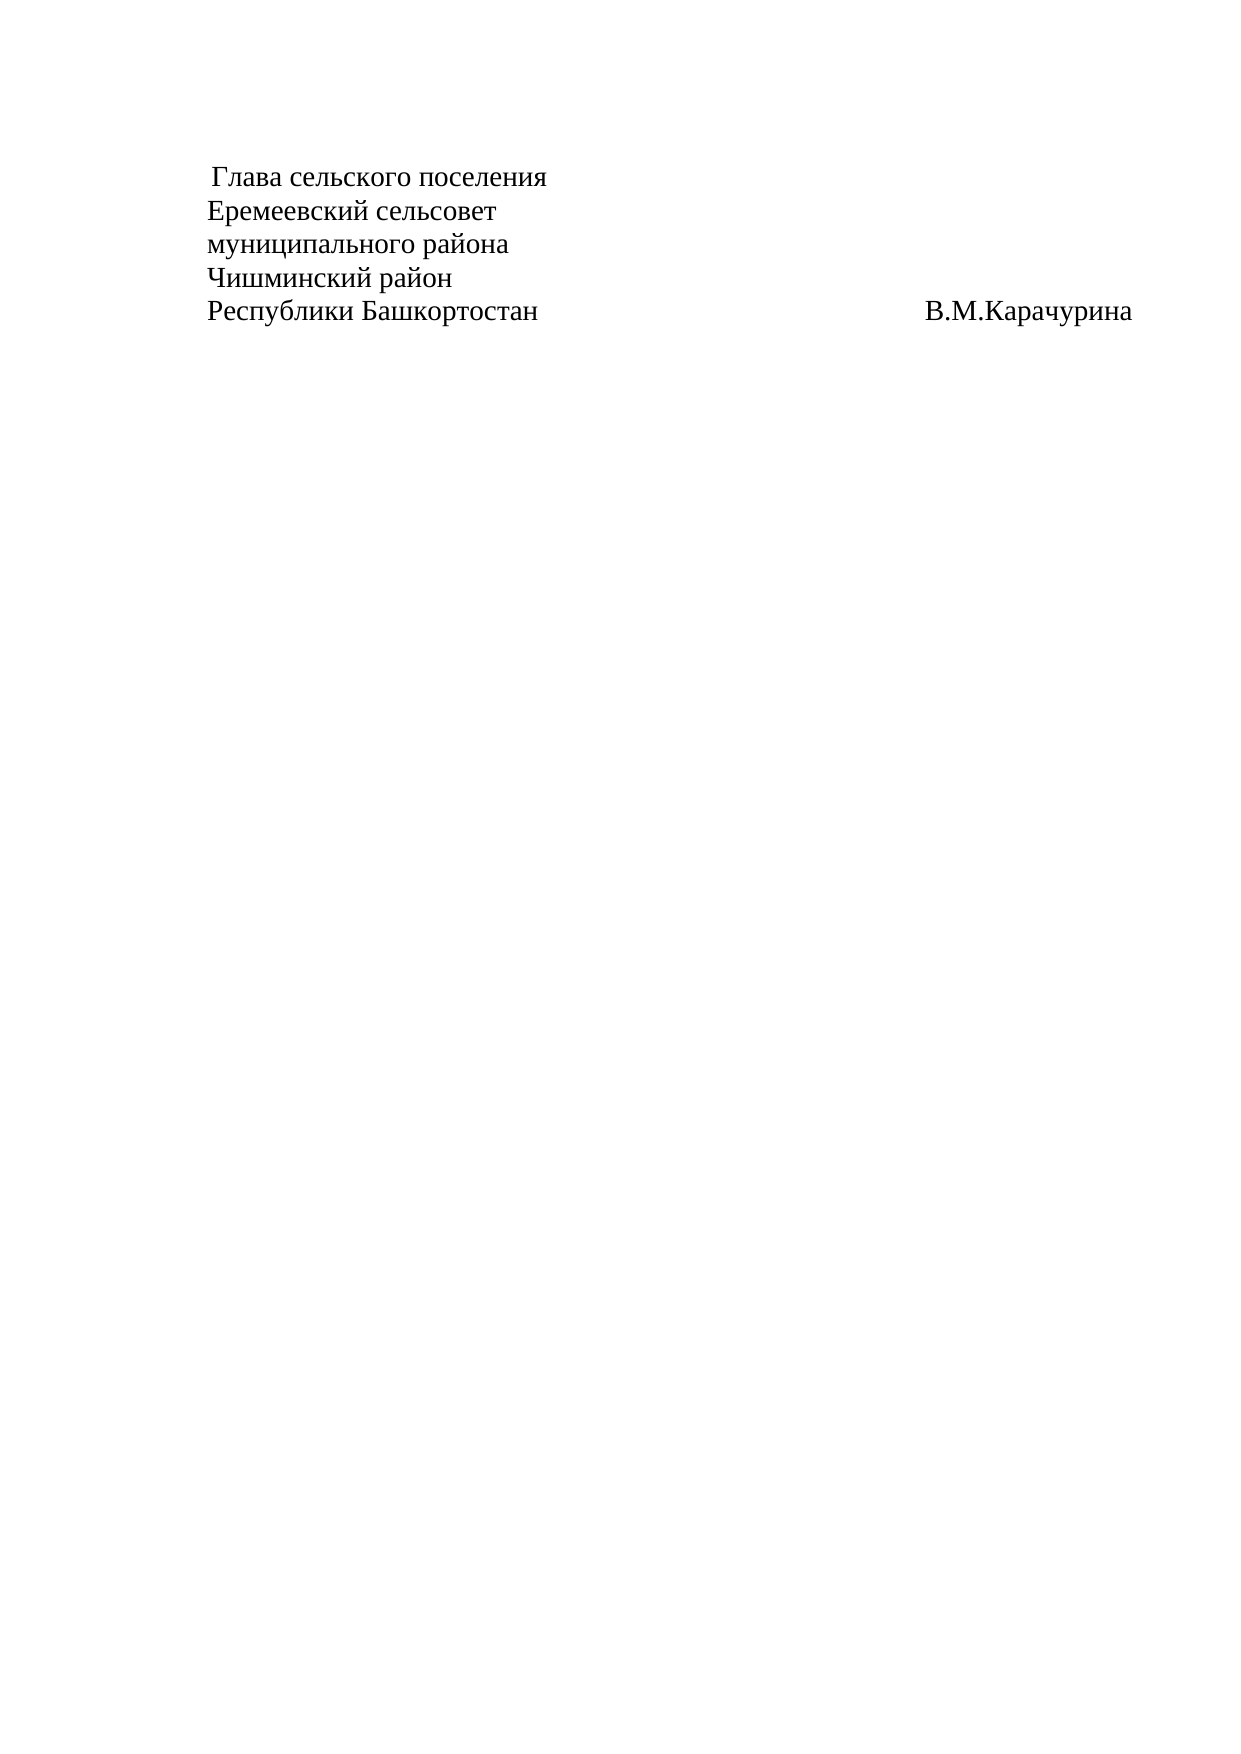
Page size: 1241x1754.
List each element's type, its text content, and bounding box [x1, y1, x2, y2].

text Еремеевский сельсовет [207, 193, 1240, 226]
text муниципального района [207, 226, 1240, 260]
text Республики Башкортостан В.М.Карачурина [207, 293, 1240, 327]
text Чишминский район [207, 260, 1240, 293]
text Глава сельского поселения [207, 159, 1240, 193]
